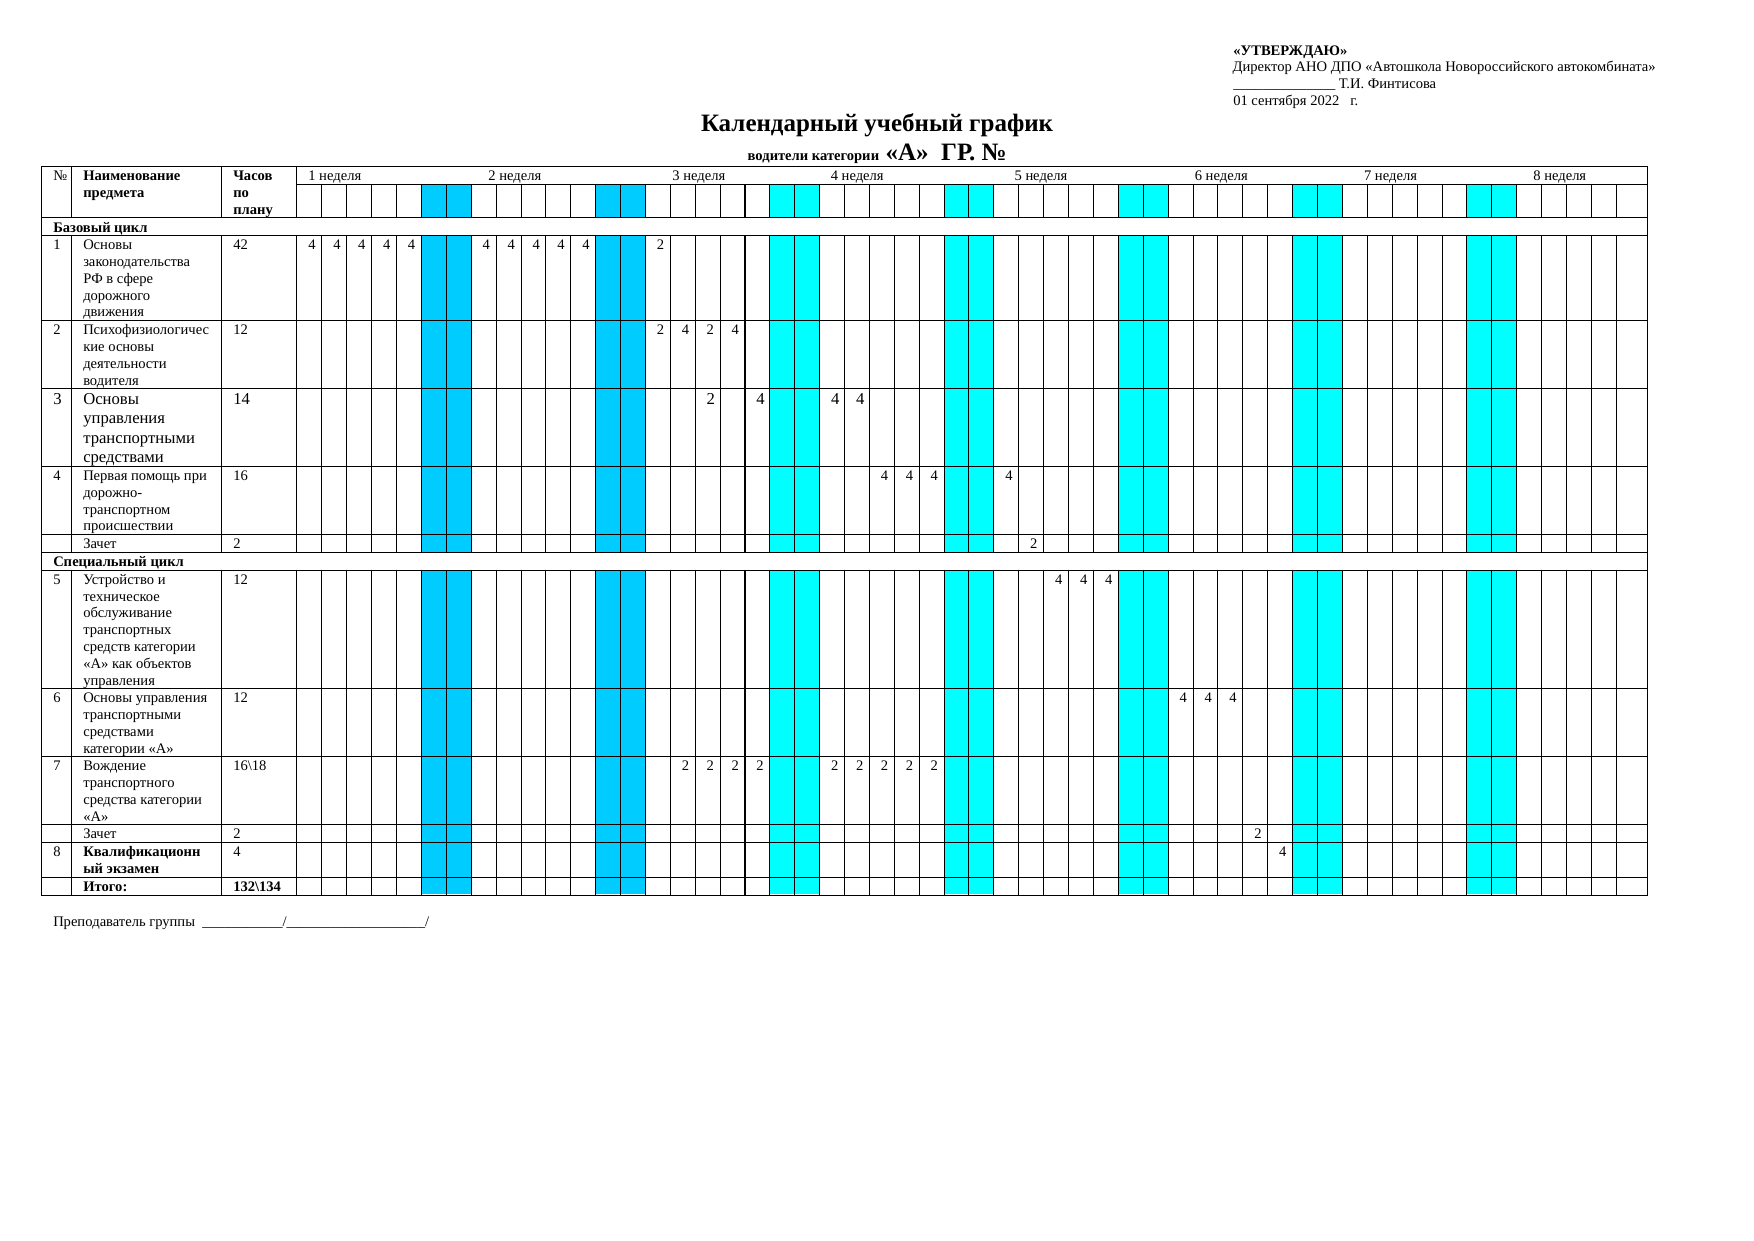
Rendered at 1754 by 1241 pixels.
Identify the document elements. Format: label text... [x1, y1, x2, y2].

table_cell [596, 185, 620, 217]
table_cell [1268, 825, 1292, 842]
table_cell [497, 321, 521, 388]
table_cell [1094, 843, 1118, 877]
table_cell [1069, 236, 1093, 320]
table_cell [372, 843, 396, 877]
table_cell [895, 878, 919, 894]
table_cell [969, 321, 993, 388]
table_cell [1069, 389, 1093, 466]
table_cell [1044, 236, 1068, 320]
table_cell [1293, 321, 1317, 388]
table_cell [770, 878, 794, 894]
table_cell [1094, 236, 1118, 320]
table_cell [571, 185, 595, 217]
table_cell 4 [1194, 689, 1217, 756]
table_cell [1567, 878, 1591, 894]
table_cell [1343, 757, 1367, 824]
table_cell [1617, 571, 1647, 688]
table_cell [1094, 757, 1118, 824]
table_cell [1144, 535, 1168, 552]
table_cell 2 [646, 236, 670, 320]
table_cell [820, 321, 844, 388]
table_cell [1144, 321, 1168, 388]
table_cell [1517, 571, 1541, 688]
table_cell [1119, 843, 1143, 877]
table_cell [372, 825, 396, 842]
table_cell 12 [222, 689, 296, 756]
table_cell [920, 825, 944, 842]
table_cell [1069, 321, 1093, 388]
table_cell [1592, 467, 1616, 534]
table_cell [1268, 389, 1292, 466]
table_cell [1393, 467, 1417, 534]
table_cell [1169, 185, 1193, 217]
table_cell [895, 571, 919, 688]
table_cell [1517, 843, 1541, 877]
table_cell [994, 535, 1018, 552]
table_cell [1592, 571, 1616, 688]
table_cell [1119, 236, 1143, 320]
table_cell Основы управления транспортными средствами [72, 389, 221, 466]
table_cell [1019, 321, 1043, 388]
table_cell [546, 185, 570, 217]
table_cell [1542, 825, 1566, 842]
table_cell [1467, 689, 1491, 756]
table_cell [845, 467, 869, 534]
table_cell [1169, 825, 1193, 842]
table_cell [945, 825, 968, 842]
table_cell [1467, 825, 1491, 842]
table_cell [746, 185, 769, 217]
table_cell [1119, 185, 1143, 217]
table_cell [795, 689, 819, 756]
table_cell [1268, 878, 1292, 894]
table_cell [1443, 467, 1466, 534]
table_cell [1592, 878, 1616, 894]
table_cell [895, 236, 919, 320]
table_cell [522, 825, 545, 842]
table_cell [497, 689, 521, 756]
table_cell [1617, 535, 1647, 552]
table_cell [1467, 757, 1491, 824]
table_cell 2 [696, 757, 720, 824]
table_cell [1069, 825, 1093, 842]
table_cell [969, 467, 993, 534]
table_cell [322, 185, 346, 217]
table_cell [1218, 825, 1242, 842]
table_cell [1119, 535, 1143, 552]
table_cell [621, 236, 645, 320]
table_cell [1542, 236, 1566, 320]
table_cell [1194, 185, 1217, 217]
table_cell [646, 843, 670, 877]
table_cell [1567, 843, 1591, 877]
table_cell 132\134 [222, 878, 296, 894]
table_cell [497, 467, 521, 534]
table_cell [1467, 535, 1491, 552]
table_cell [945, 843, 968, 877]
table_cell [1144, 236, 1168, 320]
table_cell [322, 878, 346, 894]
table_cell [1393, 236, 1417, 320]
table_cell [522, 389, 545, 466]
table_cell Базовый цикл [42, 218, 1647, 235]
table_cell [795, 878, 819, 894]
table_cell [1044, 757, 1068, 824]
table_cell [422, 843, 446, 877]
table_cell [1094, 689, 1118, 756]
table_cell [1044, 321, 1068, 388]
table_cell [497, 878, 521, 894]
table_cell [1044, 689, 1068, 756]
table_cell [994, 757, 1018, 824]
table_cell [397, 843, 421, 877]
table_cell 14 [222, 389, 296, 466]
table_cell [596, 236, 620, 320]
table_cell [1169, 389, 1193, 466]
table_cell 2 [222, 825, 296, 842]
table_cell 4 [994, 467, 1018, 534]
table_cell [546, 389, 570, 466]
text 01 сентября 2022 г. [53, 92, 1701, 108]
table_cell [1368, 843, 1392, 877]
table_cell [870, 236, 894, 320]
table_cell [1318, 878, 1342, 894]
table_cell [795, 825, 819, 842]
table_cell [945, 321, 968, 388]
table_cell [1194, 571, 1217, 688]
table_cell [1069, 467, 1093, 534]
table_cell [1044, 825, 1068, 842]
table_cell [1268, 185, 1292, 217]
table_cell [1343, 825, 1367, 842]
table_cell [1393, 878, 1417, 894]
table_cell [347, 843, 371, 877]
table_cell [696, 467, 720, 534]
table_cell [297, 185, 321, 217]
table_cell [447, 843, 471, 877]
table_cell [1044, 389, 1068, 466]
table_cell [820, 185, 844, 217]
table_cell 3 [42, 389, 71, 466]
table_cell [1218, 843, 1242, 877]
table_cell [472, 689, 496, 756]
table_cell [845, 843, 869, 877]
table_cell 2 [845, 757, 869, 824]
table_cell 4 [845, 389, 869, 466]
table_cell [1019, 843, 1043, 877]
table_cell [1044, 535, 1068, 552]
table_cell [1044, 843, 1068, 877]
table_cell [447, 757, 471, 824]
table_cell [845, 878, 869, 894]
table_cell Зачет [72, 535, 221, 552]
table_cell [1343, 535, 1367, 552]
table_cell [297, 535, 321, 552]
table_cell [1144, 467, 1168, 534]
table_cell [1617, 689, 1647, 756]
table_cell [845, 571, 869, 688]
table_cell [1243, 571, 1267, 688]
table_cell [870, 535, 894, 552]
table_cell [42, 825, 71, 842]
table_cell [1194, 757, 1217, 824]
table_cell [646, 757, 670, 824]
table_cell [596, 689, 620, 756]
table_cell [1218, 389, 1242, 466]
table_cell [1443, 236, 1466, 320]
table_cell 4 [347, 236, 371, 320]
table_cell [1492, 467, 1516, 534]
table_cell [1169, 535, 1193, 552]
table_cell [1119, 467, 1143, 534]
table_cell [746, 535, 769, 552]
table_cell [770, 757, 794, 824]
table_cell [522, 878, 545, 894]
table_cell [571, 878, 595, 894]
table_cell 2 [721, 757, 744, 824]
table_cell [945, 689, 968, 756]
table_cell [994, 571, 1018, 688]
table_header № [42, 167, 71, 217]
table_cell [1567, 825, 1591, 842]
table_cell [1368, 825, 1392, 842]
table_cell [1567, 185, 1591, 217]
table_cell [472, 389, 496, 466]
table_cell [1119, 825, 1143, 842]
table_cell [571, 571, 595, 688]
table_cell [1617, 757, 1647, 824]
table_cell [746, 236, 769, 320]
table_cell [820, 467, 844, 534]
table_cell [571, 535, 595, 552]
table_cell [447, 878, 471, 894]
table_cell [770, 843, 794, 877]
table_cell [1293, 389, 1317, 466]
table_cell [472, 757, 496, 824]
table_cell [994, 185, 1018, 217]
table_cell [1418, 185, 1442, 217]
table_cell [347, 689, 371, 756]
table_cell [1094, 321, 1118, 388]
table_cell [870, 689, 894, 756]
table_cell [297, 467, 321, 534]
table_cell [571, 757, 595, 824]
table_cell 4 [546, 236, 570, 320]
table_cell [1169, 757, 1193, 824]
table_cell [1368, 571, 1392, 688]
table_cell [746, 321, 769, 388]
table_cell [1318, 236, 1342, 320]
table_cell [1044, 185, 1068, 217]
table_cell [945, 467, 968, 534]
table_cell [969, 535, 993, 552]
table_cell [820, 825, 844, 842]
table_cell [596, 878, 620, 894]
table_cell 2 [646, 321, 670, 388]
table_cell [721, 185, 744, 217]
table_cell 4 [721, 321, 744, 388]
table_cell [422, 878, 446, 894]
table_cell 4 [895, 467, 919, 534]
table_cell [447, 236, 471, 320]
table_cell [1293, 757, 1317, 824]
table_cell [1592, 757, 1616, 824]
table_cell [497, 825, 521, 842]
table_cell [372, 571, 396, 688]
table_cell [1194, 878, 1217, 894]
table_cell 16\18 [222, 757, 296, 824]
table_cell [1194, 321, 1217, 388]
table_cell 2 [42, 321, 71, 388]
table_cell [1567, 389, 1591, 466]
table_cell 4 [870, 467, 894, 534]
table_cell [721, 843, 744, 877]
table_cell 2 [696, 321, 720, 388]
table_cell [1592, 321, 1616, 388]
table_cell [1617, 467, 1647, 534]
table_cell [621, 689, 645, 756]
table_cell [870, 825, 894, 842]
table_cell [1194, 467, 1217, 534]
table_cell Основы управления транспортными средствами категории «А» [72, 689, 221, 756]
table_cell [1243, 467, 1267, 534]
table_cell [1492, 321, 1516, 388]
table_cell [945, 185, 968, 217]
table_cell [721, 825, 744, 842]
table_cell [621, 185, 645, 217]
table_cell [447, 321, 471, 388]
table_cell 4 [1044, 571, 1068, 688]
table_cell [347, 878, 371, 894]
table_cell [1318, 825, 1342, 842]
table_cell [1467, 843, 1491, 877]
table_cell [447, 825, 471, 842]
table_cell [1393, 535, 1417, 552]
table_cell [522, 757, 545, 824]
table_cell [994, 689, 1018, 756]
table_cell [422, 389, 446, 466]
table_cell [1617, 843, 1647, 877]
table_cell [1467, 236, 1491, 320]
table_cell [1467, 467, 1491, 534]
table_cell [42, 535, 71, 552]
table_cell [1194, 825, 1217, 842]
table_cell [1517, 236, 1541, 320]
table_cell [1268, 689, 1292, 756]
table_cell [1592, 185, 1616, 217]
table_cell [1368, 535, 1392, 552]
table_cell [422, 571, 446, 688]
table_cell [1243, 185, 1267, 217]
table_cell [1517, 389, 1541, 466]
table_cell [621, 321, 645, 388]
table_cell 4 [1218, 689, 1242, 756]
table_cell [372, 185, 396, 217]
table_cell [994, 825, 1018, 842]
table_cell [1144, 843, 1168, 877]
table_cell [621, 467, 645, 534]
table_cell [322, 689, 346, 756]
table_cell [472, 843, 496, 877]
table_cell Специальный цикл [42, 553, 1647, 569]
table_cell [1094, 535, 1118, 552]
table_cell [372, 389, 396, 466]
table_cell [497, 535, 521, 552]
table_cell [347, 321, 371, 388]
table_cell Итого: [72, 878, 221, 894]
table_cell 2 [222, 535, 296, 552]
table_cell [671, 878, 695, 894]
table_cell [696, 535, 720, 552]
table_cell [845, 185, 869, 217]
table_cell [1517, 185, 1541, 217]
table_cell [1293, 535, 1317, 552]
table_cell [1542, 185, 1566, 217]
table_cell [372, 757, 396, 824]
table_cell 2 [895, 757, 919, 824]
table_cell 4 [571, 236, 595, 320]
table_cell [795, 321, 819, 388]
table_cell [1243, 878, 1267, 894]
table_cell [1343, 571, 1367, 688]
table_cell [1567, 535, 1591, 552]
table_cell [671, 185, 695, 217]
table_cell [795, 236, 819, 320]
table_cell [322, 321, 346, 388]
table_cell [1567, 571, 1591, 688]
table_header 1 неделя 2 неделя 3 неделя 4 неделя 5 неделя 6 неделя 7 неделя 8 неделя [297, 167, 1647, 184]
table_cell [1542, 843, 1566, 877]
table_cell [820, 535, 844, 552]
table_cell [1318, 321, 1342, 388]
table_cell [969, 825, 993, 842]
table_cell [1542, 389, 1566, 466]
table_cell [1443, 571, 1466, 688]
table_cell [347, 467, 371, 534]
table_cell [1019, 571, 1043, 688]
table_cell [522, 843, 545, 877]
table_cell [1293, 843, 1317, 877]
table_cell [1592, 689, 1616, 756]
table_cell [621, 389, 645, 466]
table_cell 2 [1243, 825, 1267, 842]
text Календарный учебный график [53, 108, 1701, 137]
table_cell [1393, 843, 1417, 877]
table_cell [895, 535, 919, 552]
table_cell [1268, 467, 1292, 534]
table_cell [1268, 757, 1292, 824]
table_cell [1467, 878, 1491, 894]
table_cell [1492, 843, 1516, 877]
table_cell [1194, 535, 1217, 552]
table_cell [969, 571, 993, 688]
table_cell [621, 571, 645, 688]
table_cell [472, 185, 496, 217]
table_cell [920, 878, 944, 894]
table_cell [770, 185, 794, 217]
table_cell 6 [42, 689, 71, 756]
table_cell 4 [671, 321, 695, 388]
table_cell [795, 185, 819, 217]
table_cell [1318, 757, 1342, 824]
table_cell [472, 825, 496, 842]
table_cell [1069, 689, 1093, 756]
table_cell [546, 535, 570, 552]
table_cell [1119, 321, 1143, 388]
table_cell [1194, 389, 1217, 466]
table_cell [770, 825, 794, 842]
table_cell [1592, 535, 1616, 552]
table_cell [895, 843, 919, 877]
table_cell [596, 321, 620, 388]
table_cell [596, 825, 620, 842]
table_cell [1243, 843, 1267, 877]
table_cell [895, 321, 919, 388]
table_cell [1443, 321, 1466, 388]
table_cell [770, 571, 794, 688]
table_cell [1243, 389, 1267, 466]
table_cell [1343, 843, 1367, 877]
table_cell [447, 185, 471, 217]
table_cell [1443, 825, 1466, 842]
table_cell [1218, 467, 1242, 534]
table_cell [497, 185, 521, 217]
table_cell [422, 757, 446, 824]
table_cell [994, 843, 1018, 877]
table_cell [397, 757, 421, 824]
table_cell [422, 825, 446, 842]
table_cell [1218, 571, 1242, 688]
table_cell [770, 689, 794, 756]
table_cell [696, 236, 720, 320]
table_cell 4 [820, 389, 844, 466]
table_cell [1517, 825, 1541, 842]
table_cell [696, 185, 720, 217]
table_cell [1144, 878, 1168, 894]
table_cell [322, 843, 346, 877]
table_cell [1169, 571, 1193, 688]
table_cell [546, 689, 570, 756]
table_cell [1019, 236, 1043, 320]
table_cell [447, 467, 471, 534]
table_cell [397, 689, 421, 756]
table_cell [546, 571, 570, 688]
table_cell 42 [222, 236, 296, 320]
table_cell [1418, 843, 1442, 877]
table_cell [1542, 878, 1566, 894]
table_cell [522, 185, 545, 217]
table_cell [397, 467, 421, 534]
table_cell [621, 878, 645, 894]
table_cell [1268, 571, 1292, 688]
table_cell 4 [920, 467, 944, 534]
table_cell [472, 535, 496, 552]
table_cell [646, 689, 670, 756]
table_cell [895, 689, 919, 756]
table_cell [671, 843, 695, 877]
table_cell [1144, 757, 1168, 824]
table_cell [721, 571, 744, 688]
table_cell [646, 878, 670, 894]
table_cell [1069, 535, 1093, 552]
table_cell [1019, 389, 1043, 466]
table_cell [472, 467, 496, 534]
table_cell [522, 467, 545, 534]
table_cell [646, 535, 670, 552]
table_cell [1318, 689, 1342, 756]
table_cell 7 [42, 757, 71, 824]
table_cell [1119, 571, 1143, 688]
table_cell [1567, 689, 1591, 756]
table_cell [1542, 467, 1566, 534]
table_cell [795, 389, 819, 466]
table_cell [1194, 236, 1217, 320]
table_cell [795, 535, 819, 552]
table_cell [522, 571, 545, 688]
table_cell 4 [42, 467, 71, 534]
table_cell [1567, 757, 1591, 824]
table_cell [1094, 185, 1118, 217]
table_cell Вождение транспортного средства категории «А» [72, 757, 221, 824]
table_cell [497, 757, 521, 824]
table_cell [795, 467, 819, 534]
table_cell [1194, 843, 1217, 877]
table_cell [1418, 535, 1442, 552]
table_cell 4 [1169, 689, 1193, 756]
table_cell [596, 571, 620, 688]
table_cell [1218, 757, 1242, 824]
table_cell [1268, 236, 1292, 320]
table_cell [746, 467, 769, 534]
table_cell 4 [222, 843, 296, 877]
table_cell [1218, 878, 1242, 894]
table_cell [472, 321, 496, 388]
table_cell [845, 321, 869, 388]
table_cell [721, 535, 744, 552]
table_cell 2 [671, 757, 695, 824]
table_cell [920, 535, 944, 552]
table_cell [1343, 236, 1367, 320]
table_cell [1169, 843, 1193, 877]
table_cell [1418, 757, 1442, 824]
table_cell [1019, 185, 1043, 217]
table_cell [1218, 535, 1242, 552]
table_cell [945, 878, 968, 894]
table_cell [1443, 689, 1466, 756]
table_cell [770, 467, 794, 534]
table_cell [571, 689, 595, 756]
table_cell [1492, 689, 1516, 756]
table_cell [1368, 185, 1392, 217]
table_cell [671, 689, 695, 756]
table_cell [297, 843, 321, 877]
table_cell [845, 535, 869, 552]
table_cell [1492, 757, 1516, 824]
table_cell [1044, 878, 1068, 894]
table_cell 12 [222, 571, 296, 688]
table_cell [596, 843, 620, 877]
table_cell [347, 571, 371, 688]
table_cell [1567, 321, 1591, 388]
table_cell [397, 321, 421, 388]
table_cell [571, 389, 595, 466]
table_cell [1243, 535, 1267, 552]
table_cell [422, 467, 446, 534]
table_cell [297, 757, 321, 824]
table_cell [721, 878, 744, 894]
table_cell [721, 389, 744, 466]
table_cell [297, 321, 321, 388]
table_cell [1492, 389, 1516, 466]
table_cell 2 [696, 389, 720, 466]
table_cell [895, 185, 919, 217]
table_cell [297, 878, 321, 894]
table_cell 2 [820, 757, 844, 824]
table_cell [1019, 825, 1043, 842]
table_cell 8 [42, 843, 71, 877]
table_cell [1094, 467, 1118, 534]
table_cell [646, 185, 670, 217]
table_cell [1368, 878, 1392, 894]
table_cell [546, 467, 570, 534]
table_cell [347, 185, 371, 217]
table_cell [1243, 321, 1267, 388]
table_cell [1492, 571, 1516, 688]
table_cell [596, 467, 620, 534]
table_cell [1318, 843, 1342, 877]
table_cell [1119, 878, 1143, 894]
table_cell [945, 236, 968, 320]
table_cell [969, 689, 993, 756]
table_cell [646, 825, 670, 842]
table_cell [546, 321, 570, 388]
table_cell [746, 689, 769, 756]
table_cell [1368, 689, 1392, 756]
table_cell [397, 825, 421, 842]
table_cell [671, 467, 695, 534]
table_cell [297, 389, 321, 466]
table_cell [1019, 757, 1043, 824]
table_cell [746, 825, 769, 842]
table_cell [1119, 689, 1143, 756]
table_cell [422, 185, 446, 217]
table_cell [969, 878, 993, 894]
table_cell [322, 467, 346, 534]
table_cell 4 [1094, 571, 1118, 688]
table_cell [770, 321, 794, 388]
table_cell [497, 571, 521, 688]
table_cell [1293, 878, 1317, 894]
text «УТВЕРЖДАЮ» [53, 41, 1701, 58]
table_cell [795, 757, 819, 824]
table_cell [671, 825, 695, 842]
table_cell [671, 535, 695, 552]
table_cell [397, 535, 421, 552]
table_cell [1443, 389, 1466, 466]
table_cell [1318, 467, 1342, 534]
table_cell [522, 321, 545, 388]
table_cell [422, 236, 446, 320]
table_cell [372, 467, 396, 534]
table_cell [297, 689, 321, 756]
table_header Часов по плану [222, 167, 296, 217]
table_cell [969, 236, 993, 320]
table_cell [1517, 689, 1541, 756]
table_cell [746, 878, 769, 894]
table_cell [1343, 389, 1367, 466]
table_cell [820, 878, 844, 894]
table_cell [1368, 236, 1392, 320]
table_cell [795, 843, 819, 877]
table_cell [870, 843, 894, 877]
table_cell [1443, 757, 1466, 824]
table_cell [1144, 185, 1168, 217]
table_cell [1094, 825, 1118, 842]
table_cell [1443, 878, 1466, 894]
table_cell [969, 843, 993, 877]
table_cell [1492, 535, 1516, 552]
table_cell [1617, 185, 1647, 217]
table_cell [596, 535, 620, 552]
table_cell [546, 878, 570, 894]
table_cell [1617, 825, 1647, 842]
table_cell [1069, 878, 1093, 894]
table_cell [820, 689, 844, 756]
table_cell Зачет [72, 825, 221, 842]
table_cell [1617, 878, 1647, 894]
table_cell Первая помощь при дорожно-транспортном происшествии [72, 467, 221, 534]
table_cell [1169, 467, 1193, 534]
table_cell [422, 535, 446, 552]
table_cell [1592, 389, 1616, 466]
table_cell [945, 757, 968, 824]
table_cell [1517, 757, 1541, 824]
table_cell [322, 757, 346, 824]
table_cell [945, 535, 968, 552]
table_cell [920, 321, 944, 388]
table_cell [696, 689, 720, 756]
table_cell [397, 185, 421, 217]
table_cell [447, 689, 471, 756]
table_cell [1069, 185, 1093, 217]
table_cell [770, 236, 794, 320]
table_cell [497, 389, 521, 466]
table_cell [1144, 389, 1168, 466]
table_cell [845, 825, 869, 842]
table_cell [1393, 571, 1417, 688]
table_cell 2 [746, 757, 769, 824]
table_cell [696, 571, 720, 688]
table_cell 4 [472, 236, 496, 320]
table_cell [322, 825, 346, 842]
table_cell [422, 689, 446, 756]
table_cell [721, 689, 744, 756]
table_cell [472, 878, 496, 894]
table_cell [1144, 571, 1168, 688]
table_cell [1418, 571, 1442, 688]
table_cell [1019, 878, 1043, 894]
table_cell [1293, 825, 1317, 842]
table_cell [1169, 878, 1193, 894]
table_cell [994, 878, 1018, 894]
table_cell [372, 689, 396, 756]
table_cell [1268, 535, 1292, 552]
table_cell [1094, 878, 1118, 894]
table_cell [1467, 571, 1491, 688]
table_cell [1467, 321, 1491, 388]
table_cell 16 [222, 467, 296, 534]
table_cell [397, 571, 421, 688]
table_cell [1069, 757, 1093, 824]
table_cell [945, 571, 968, 688]
table_cell 4 [1268, 843, 1292, 877]
table_cell [1343, 878, 1367, 894]
table_cell [1418, 467, 1442, 534]
table_cell [795, 571, 819, 688]
table_cell [696, 825, 720, 842]
table_cell [322, 535, 346, 552]
table_cell [1393, 689, 1417, 756]
table_cell 4 [322, 236, 346, 320]
table_cell [1517, 535, 1541, 552]
table_cell 12 [222, 321, 296, 388]
table_cell [1418, 236, 1442, 320]
table_cell 2 [1019, 535, 1043, 552]
table_cell [870, 185, 894, 217]
table_cell [522, 689, 545, 756]
table_cell [596, 757, 620, 824]
table_cell 2 [870, 757, 894, 824]
table_cell [1268, 321, 1292, 388]
table_cell [1567, 236, 1591, 320]
table_cell [1393, 757, 1417, 824]
table_cell [1492, 236, 1516, 320]
table_cell [372, 321, 396, 388]
table_cell [1542, 535, 1566, 552]
table_cell [1617, 236, 1647, 320]
table_cell [1542, 571, 1566, 688]
table_cell [1293, 689, 1317, 756]
table_cell [1617, 389, 1647, 466]
table_cell [1567, 467, 1591, 534]
table_cell [969, 757, 993, 824]
table_cell [1318, 571, 1342, 688]
table_cell [596, 389, 620, 466]
table_cell [1169, 321, 1193, 388]
table_cell [1443, 843, 1466, 877]
table_cell [721, 467, 744, 534]
table_cell Основы законодательства РФ в сфере дорожного движения [72, 236, 221, 320]
table_cell [671, 389, 695, 466]
table_cell [347, 535, 371, 552]
table_cell [1069, 843, 1093, 877]
table_cell [1517, 321, 1541, 388]
table_cell [1019, 689, 1043, 756]
table_cell [646, 571, 670, 688]
table_cell [1592, 825, 1616, 842]
table_cell [1318, 389, 1342, 466]
table_cell [1343, 689, 1367, 756]
table_cell [646, 467, 670, 534]
table_cell [1243, 236, 1267, 320]
table_cell [1542, 321, 1566, 388]
table_cell [1293, 571, 1317, 688]
table_cell [1044, 467, 1068, 534]
table_cell [571, 321, 595, 388]
table_cell [1094, 389, 1118, 466]
table_cell [422, 321, 446, 388]
table_cell [1318, 535, 1342, 552]
table_cell [546, 825, 570, 842]
table_cell [770, 535, 794, 552]
table_cell [820, 843, 844, 877]
table_cell [1343, 467, 1367, 534]
text ______________ Т.И. Финтисова [53, 75, 1701, 92]
table_cell 4 [497, 236, 521, 320]
table_cell 5 [42, 571, 71, 688]
table_cell [347, 825, 371, 842]
table_cell 4 [746, 389, 769, 466]
table_cell [1542, 757, 1566, 824]
table_cell [447, 535, 471, 552]
table_cell [1144, 689, 1168, 756]
table_cell [621, 843, 645, 877]
table_cell [1592, 236, 1616, 320]
table_cell [870, 389, 894, 466]
table_cell 4 [372, 236, 396, 320]
table_cell [372, 535, 396, 552]
table_cell [1542, 689, 1566, 756]
text водители категории «А» ГР. № [53, 137, 1701, 166]
table_cell [1368, 467, 1392, 534]
table_cell [870, 878, 894, 894]
table_cell [920, 389, 944, 466]
table_cell [969, 389, 993, 466]
table_cell [746, 571, 769, 688]
table_cell [969, 185, 993, 217]
table_cell [895, 825, 919, 842]
table_cell [1467, 185, 1491, 217]
table_cell [1169, 236, 1193, 320]
table_cell [1293, 467, 1317, 534]
table_cell [920, 185, 944, 217]
table_cell [621, 825, 645, 842]
table_cell [397, 389, 421, 466]
table_cell 4 [1069, 571, 1093, 688]
table_cell [1243, 757, 1267, 824]
text Преподаватель группы ___________/___________________/ [53, 912, 1701, 929]
table_cell 4 [297, 236, 321, 320]
table_cell [1393, 321, 1417, 388]
table_cell [1318, 185, 1342, 217]
table_cell [621, 535, 645, 552]
table_cell [1119, 757, 1143, 824]
table_cell [920, 689, 944, 756]
table_cell [1368, 389, 1392, 466]
table_cell [1492, 825, 1516, 842]
table_cell [1418, 689, 1442, 756]
table_cell [820, 236, 844, 320]
table_cell [1418, 321, 1442, 388]
table_cell [1019, 467, 1043, 534]
table_cell [1343, 185, 1367, 217]
table_cell [746, 843, 769, 877]
table_cell [994, 321, 1018, 388]
table_cell [1343, 321, 1367, 388]
table_cell [1492, 878, 1516, 894]
table_cell [546, 843, 570, 877]
table_cell [1467, 389, 1491, 466]
table_cell [1592, 843, 1616, 877]
table_cell [1368, 321, 1392, 388]
table_cell [1443, 535, 1466, 552]
table_cell [696, 878, 720, 894]
table_cell [42, 878, 71, 894]
table_cell [1393, 825, 1417, 842]
table_cell [347, 757, 371, 824]
table_cell [1144, 825, 1168, 842]
table_cell [571, 467, 595, 534]
table_cell [1617, 321, 1647, 388]
table_cell [994, 389, 1018, 466]
table_cell [845, 689, 869, 756]
table_cell [1293, 236, 1317, 320]
table_cell [646, 389, 670, 466]
table_cell [472, 571, 496, 688]
table_cell 1 [42, 236, 71, 320]
table_cell [994, 236, 1018, 320]
table_cell [721, 236, 744, 320]
table_cell [522, 535, 545, 552]
table_cell [1517, 878, 1541, 894]
table_cell Устройство и техническое обслуживание транспортных средств категории «А» как объектов управления [72, 571, 221, 688]
table_cell [820, 571, 844, 688]
table_cell 2 [920, 757, 944, 824]
table_cell [571, 825, 595, 842]
table_header Наименование предмета [72, 167, 221, 217]
table_cell [770, 389, 794, 466]
table_cell [1119, 389, 1143, 466]
table_cell [546, 757, 570, 824]
table_cell [322, 571, 346, 688]
table_cell 4 [397, 236, 421, 320]
table_cell [1418, 389, 1442, 466]
table_cell [671, 236, 695, 320]
table_cell [1393, 185, 1417, 217]
table_cell [322, 389, 346, 466]
table_cell [1293, 185, 1317, 217]
table_cell [920, 236, 944, 320]
table_cell 4 [522, 236, 545, 320]
table_cell [870, 321, 894, 388]
table_cell [397, 878, 421, 894]
table_cell [920, 571, 944, 688]
table_cell [920, 843, 944, 877]
table_cell [447, 571, 471, 688]
table_cell [1418, 825, 1442, 842]
table_cell [1418, 878, 1442, 894]
table_cell [671, 571, 695, 688]
table_cell [1517, 467, 1541, 534]
table_cell [895, 389, 919, 466]
table_cell [870, 571, 894, 688]
text Директор АНО ДПО «Автошкола Новороссийского автокомбината» [1232, 58, 1701, 75]
table_cell [1218, 185, 1242, 217]
table_cell [372, 878, 396, 894]
table_cell Квалификационный экзамен [72, 843, 221, 877]
table_cell [621, 757, 645, 824]
table_cell [447, 389, 471, 466]
table_cell [1218, 321, 1242, 388]
table_cell [497, 843, 521, 877]
table_cell [696, 843, 720, 877]
table_cell [297, 825, 321, 842]
table_cell [945, 389, 968, 466]
table_cell [1443, 185, 1466, 217]
table_cell Психофизиологические основы деятельности водителя [72, 321, 221, 388]
table_cell [1368, 757, 1392, 824]
table_cell [1393, 389, 1417, 466]
table_cell [297, 571, 321, 688]
table_cell [845, 236, 869, 320]
table_cell [347, 389, 371, 466]
table_cell [1492, 185, 1516, 217]
table_cell [1218, 236, 1242, 320]
table_cell [571, 843, 595, 877]
table_cell [1243, 689, 1267, 756]
